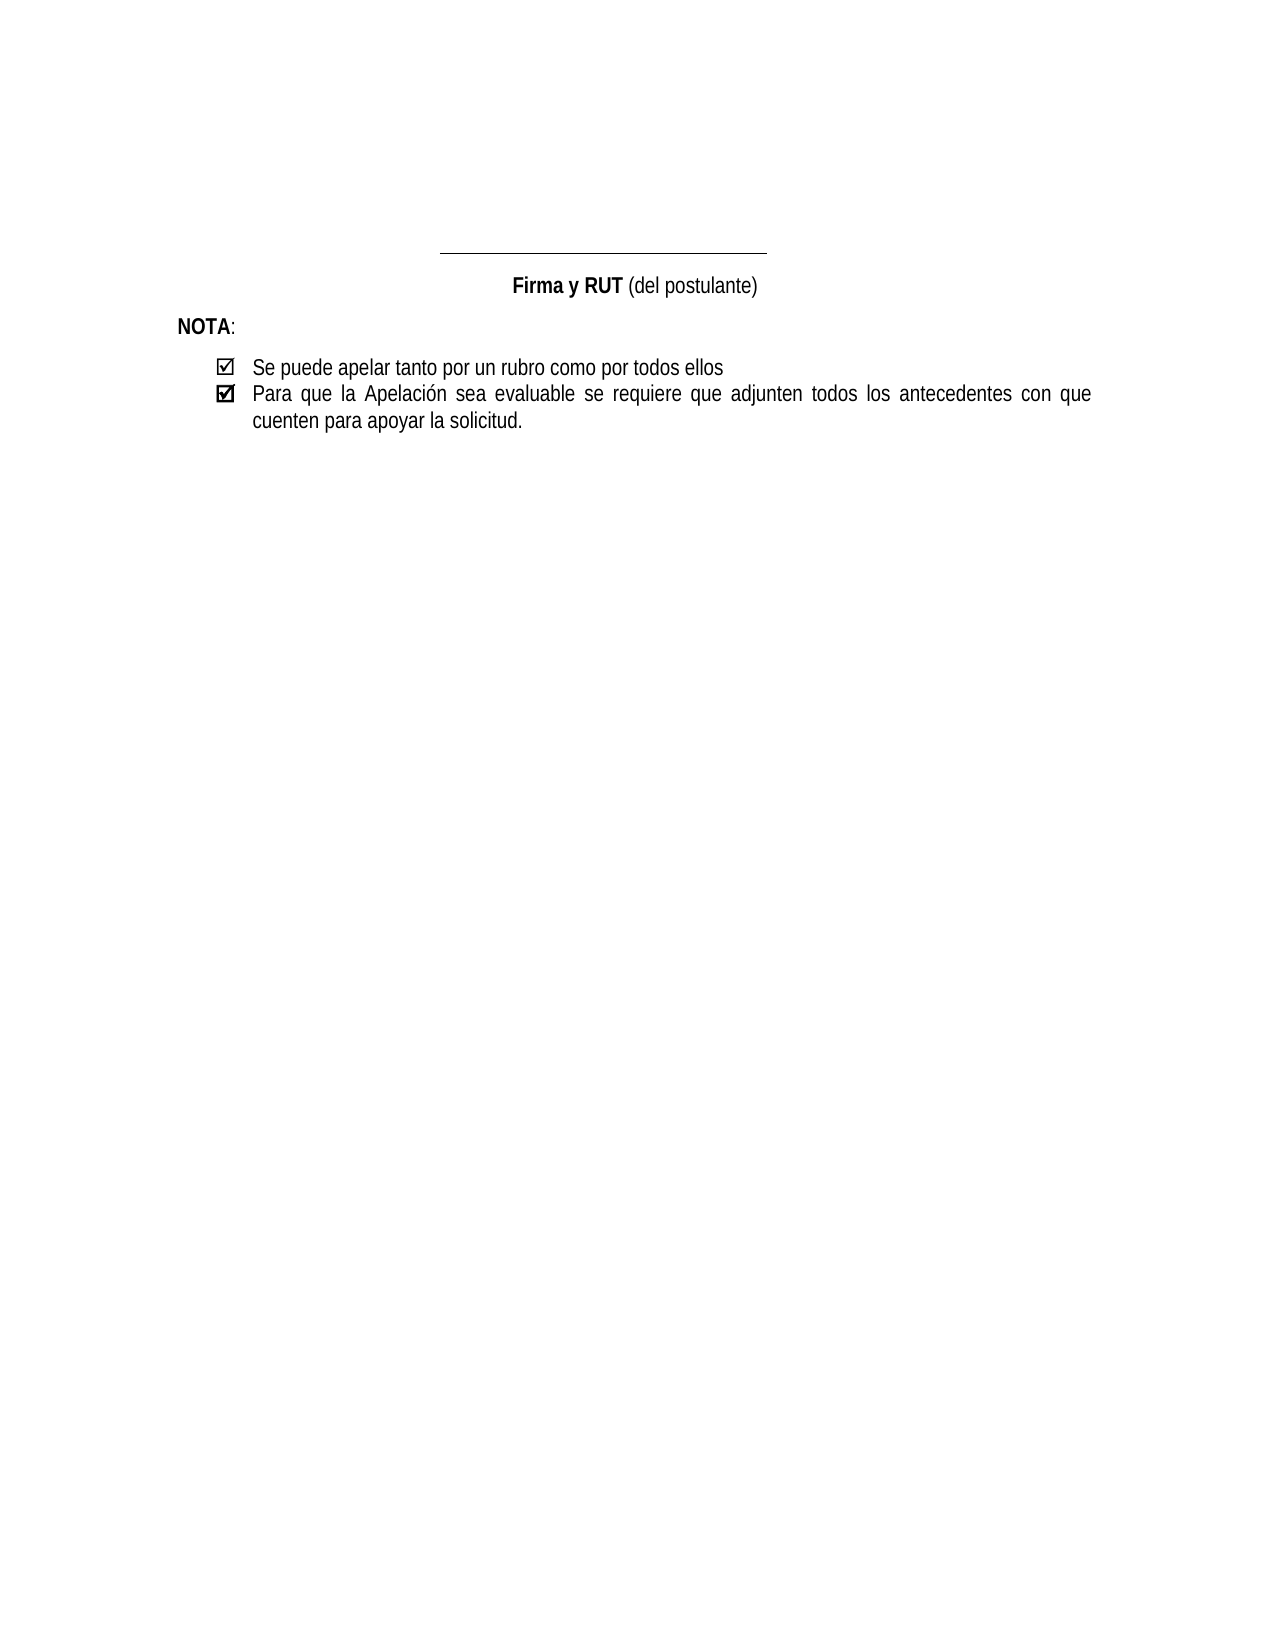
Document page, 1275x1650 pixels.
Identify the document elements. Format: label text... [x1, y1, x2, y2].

text Firma y RUT (del postulante) [177, 272, 1093, 298]
text NOTA: [177, 313, 1093, 339]
list Para que la Apelación sea evaluable se requiere que adjunten todos los antecedentes con que cuenten para apoyar la solicitud. [215, 380, 1093, 433]
list Se puede apelar tanto por un rubro como por todos ellos [215, 354, 1093, 380]
